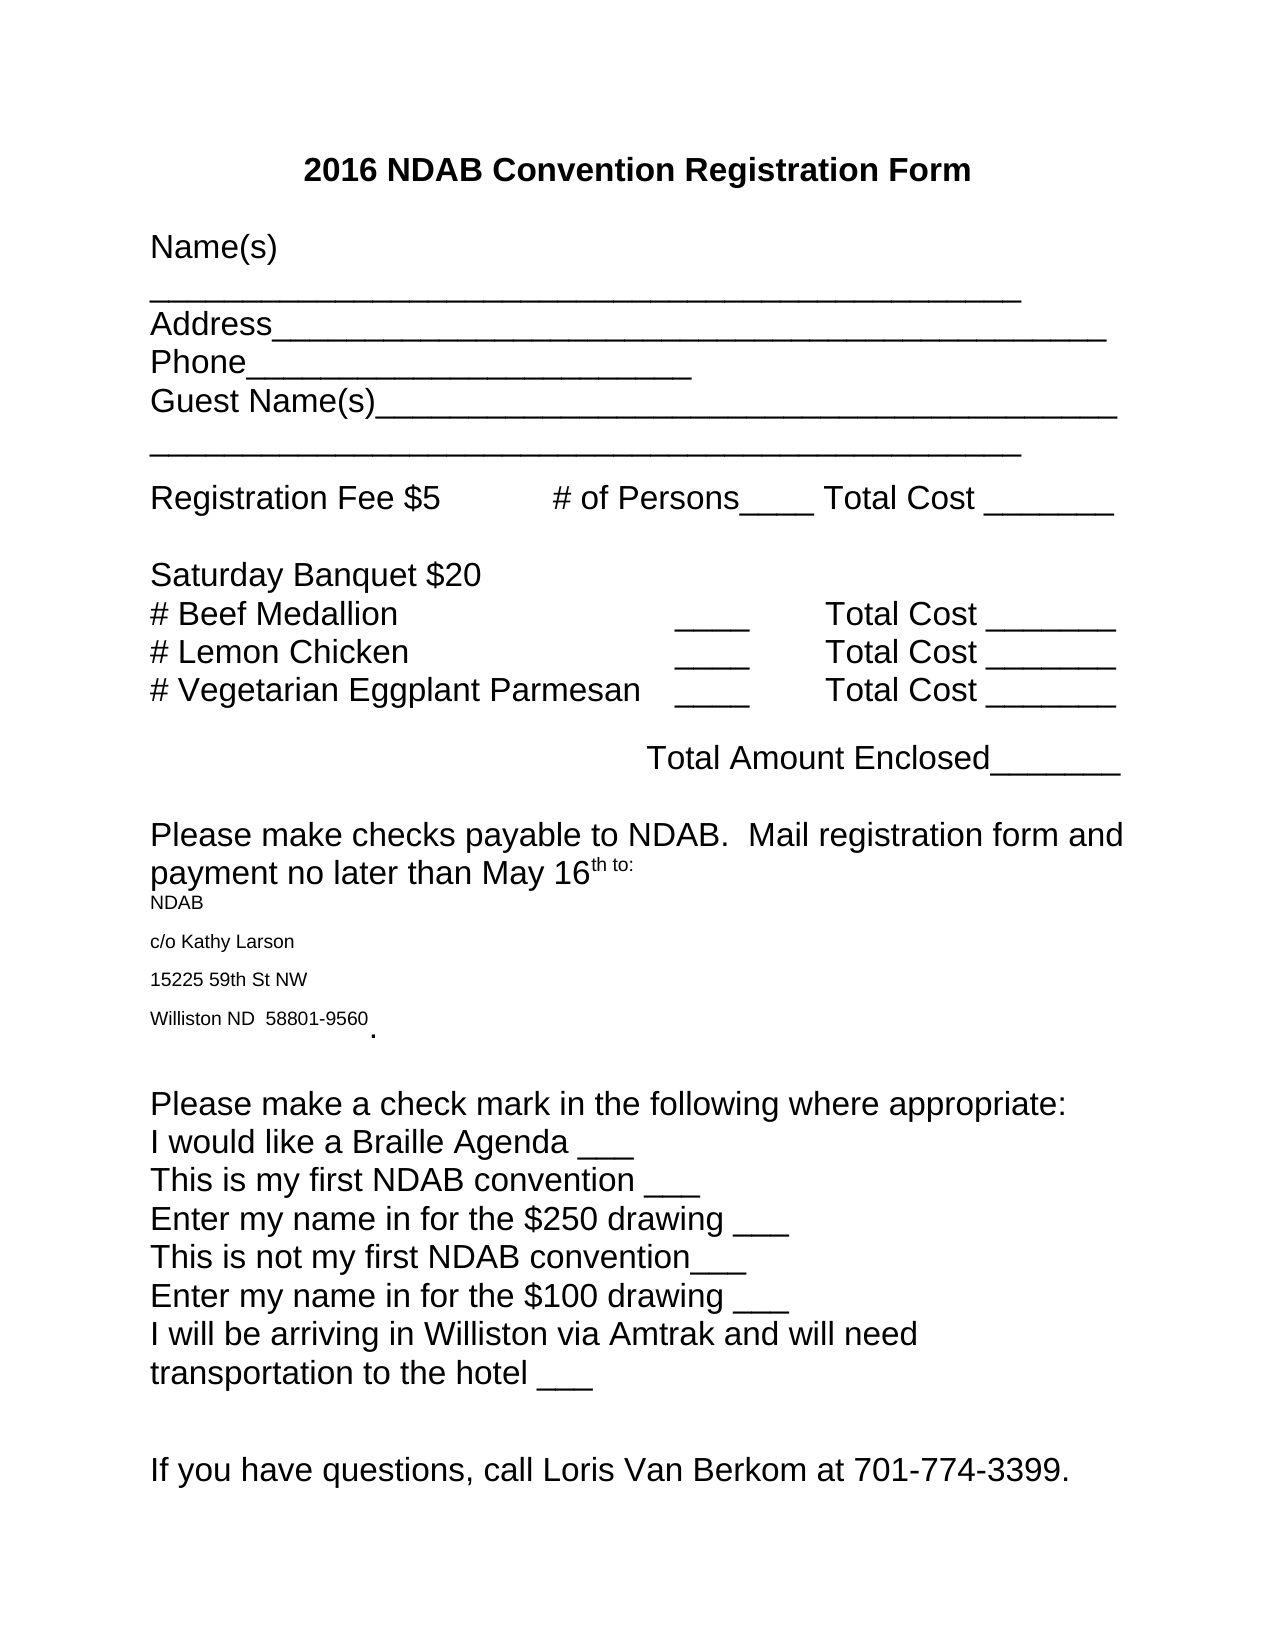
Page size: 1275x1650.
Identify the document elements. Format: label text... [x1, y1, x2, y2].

text If you have questions, call Loris Van Berkom at 701-774-3399. [150, 1450, 1125, 1489]
text Name(s) _______________________________________________ [150, 227, 1125, 304]
text 15225 59th St NW [150, 968, 1125, 1007]
text # Vegetarian Eggplant Parmesan ____ Total Cost _______ [150, 671, 1125, 709]
text Please make a check mark in the following where appropriate: [150, 1084, 1125, 1122]
text NDAB [150, 891, 1125, 930]
text Saturday Banquet $20 [150, 555, 1125, 594]
text Enter my name in for the $100 drawing ___ [150, 1276, 1125, 1314]
text # Beef Medallion ____ Total Cost _______ [150, 594, 1125, 632]
text This is not my first NDAB convention___ [150, 1237, 1125, 1276]
text Registration Fee $5 # of Persons____ Total Cost _______ [150, 478, 1125, 517]
text Total Amount Enclosed_______ [600, 738, 1125, 776]
text _______________________________________________ [150, 419, 1125, 457]
text # Lemon Chicken ____ Total Cost _______ [150, 632, 1125, 671]
text c/o Kathy Larson [150, 930, 1125, 968]
text Please make checks payable to NDAB. Mail registration form and payment no later than May 16th to: [150, 814, 1125, 891]
text Enter my name in for the $250 drawing ___ [150, 1199, 1125, 1237]
text Williston ND 58801-9560. [150, 1007, 1125, 1045]
text 2016 NDAB Convention Registration Form [150, 150, 1125, 188]
text This is my first NDAB convention ___ [150, 1161, 1125, 1199]
text I will be arriving in Williston via Amtrak and will need transportation to the hotel ___ [150, 1314, 1125, 1391]
text Address_____________________________________________ [150, 304, 1125, 342]
text Phone________________________ [150, 342, 1125, 381]
text Guest Name(s)________________________________________ [150, 381, 1125, 419]
text I would like a Braille Agenda ___ [150, 1122, 1125, 1161]
